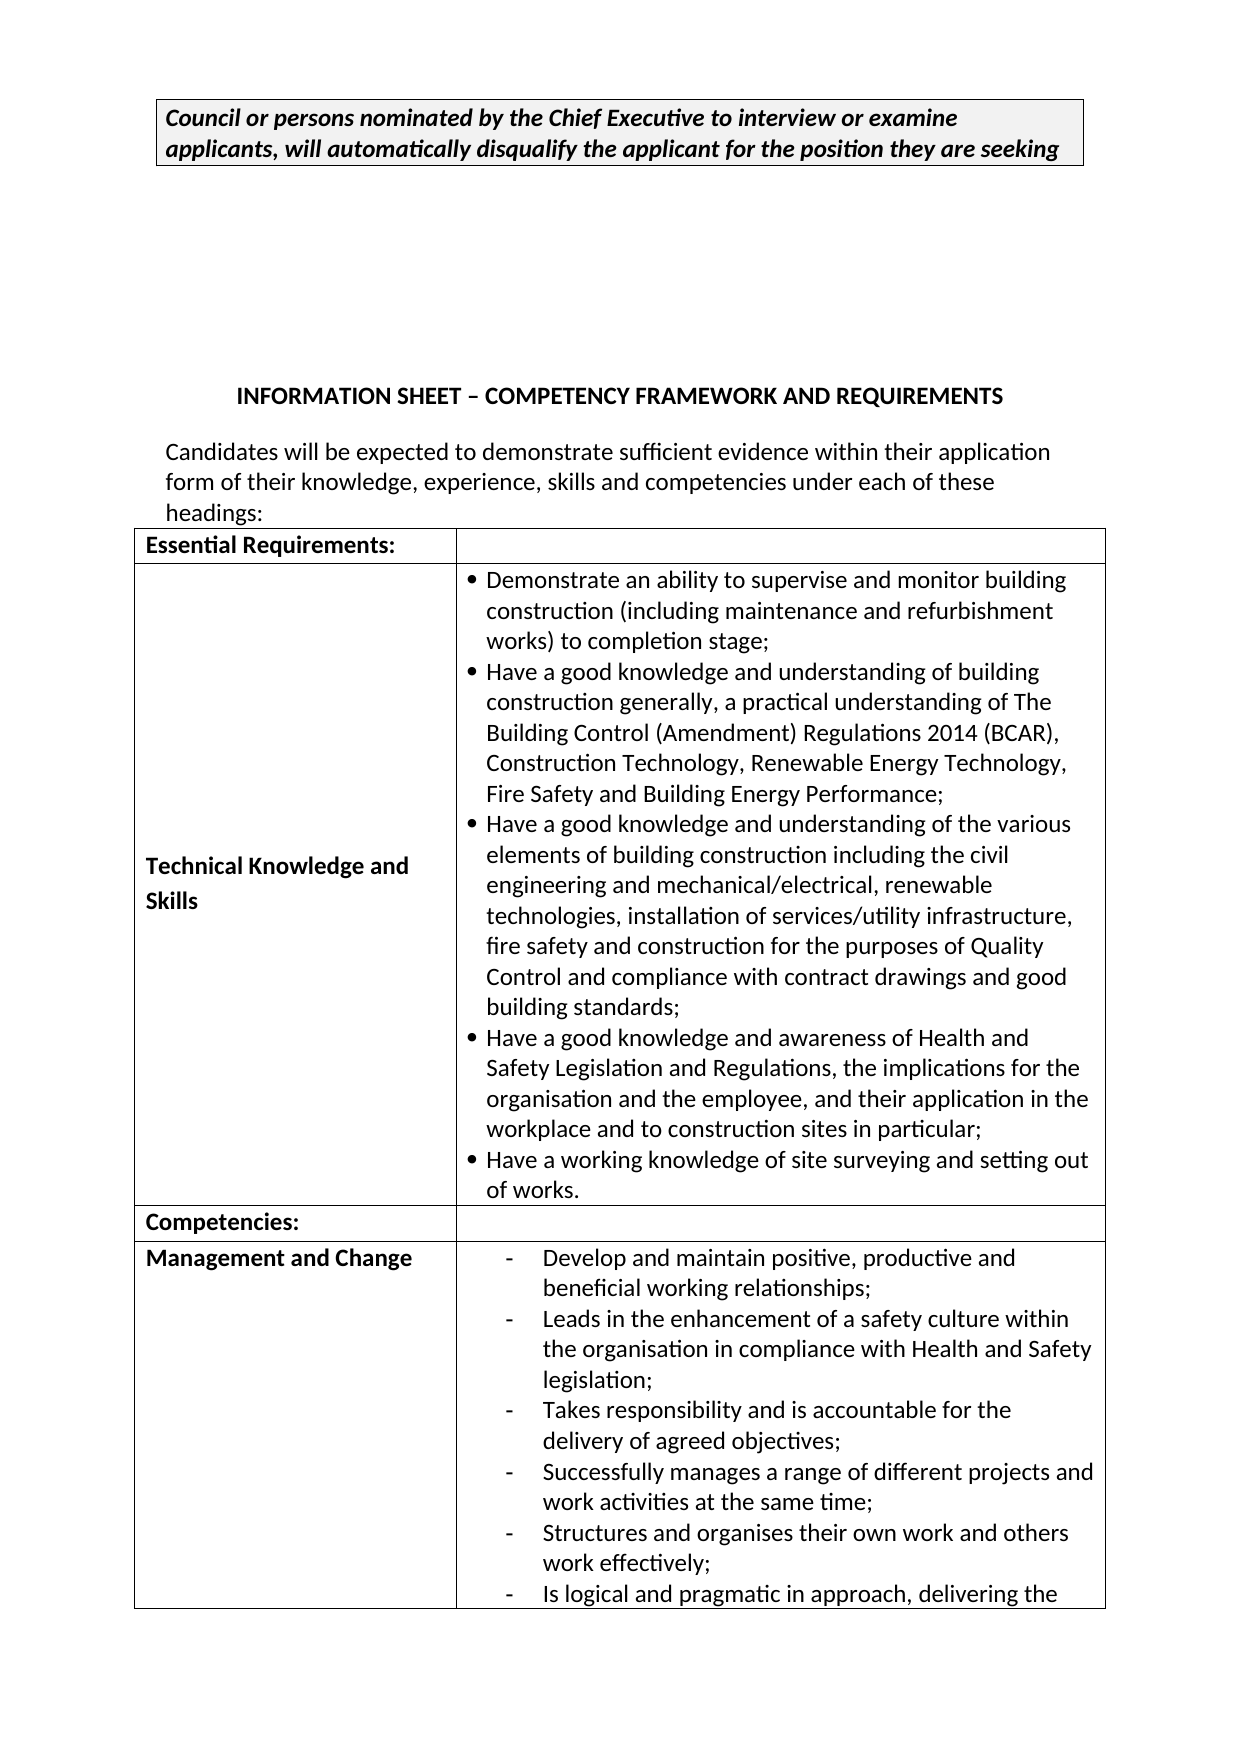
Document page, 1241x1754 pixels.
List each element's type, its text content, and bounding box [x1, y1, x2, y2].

table_cell [457, 1206, 1105, 1241]
text INFORMATION SHEET – COMPETENCY FRAMEWORK AND REQUIREMENTS [165, 380, 1075, 411]
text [157, 100, 1083, 165]
table_header Essential Requirements: [135, 529, 456, 563]
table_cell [457, 1242, 1105, 1608]
table_cell Technical Knowledge and Skills [135, 564, 456, 1205]
text Candidates will be expected to demonstrate sufficient evidence within their application form of their knowledge, experience, skills and competencies under each of these headings: [165, 436, 1075, 527]
table_cell Demonstrate an ability to supervise and monitor building construction (including maintenance and refurbishment works) to completion stage; Have a good knowledge and understanding of building construction generally, a practical understanding of The Building Control (Amendment) Regulations 2014 (BCAR), Construction Technology, Renewable Energy Technology, Fire Safety and Building Energy Performance; Have a good knowledge and understanding of the various elements of building construction including the civil engineering and mechanical/electrical, renewable technologies, installation of services/utility infrastructure, fire safety and construction for the purposes of Quality Control and compliance with contract drawings and good building standards; Have a good knowledge and awareness of Health and Safety Legislation and Regulations, the implications for the organisation and the employee, and their application in the workplace and to construction sites in particular; Have a working knowledge of site surveying and setting out of works. [457, 564, 1105, 1205]
table_header [457, 529, 1105, 563]
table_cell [135, 1242, 456, 1608]
table_cell Competencies: [135, 1206, 456, 1241]
